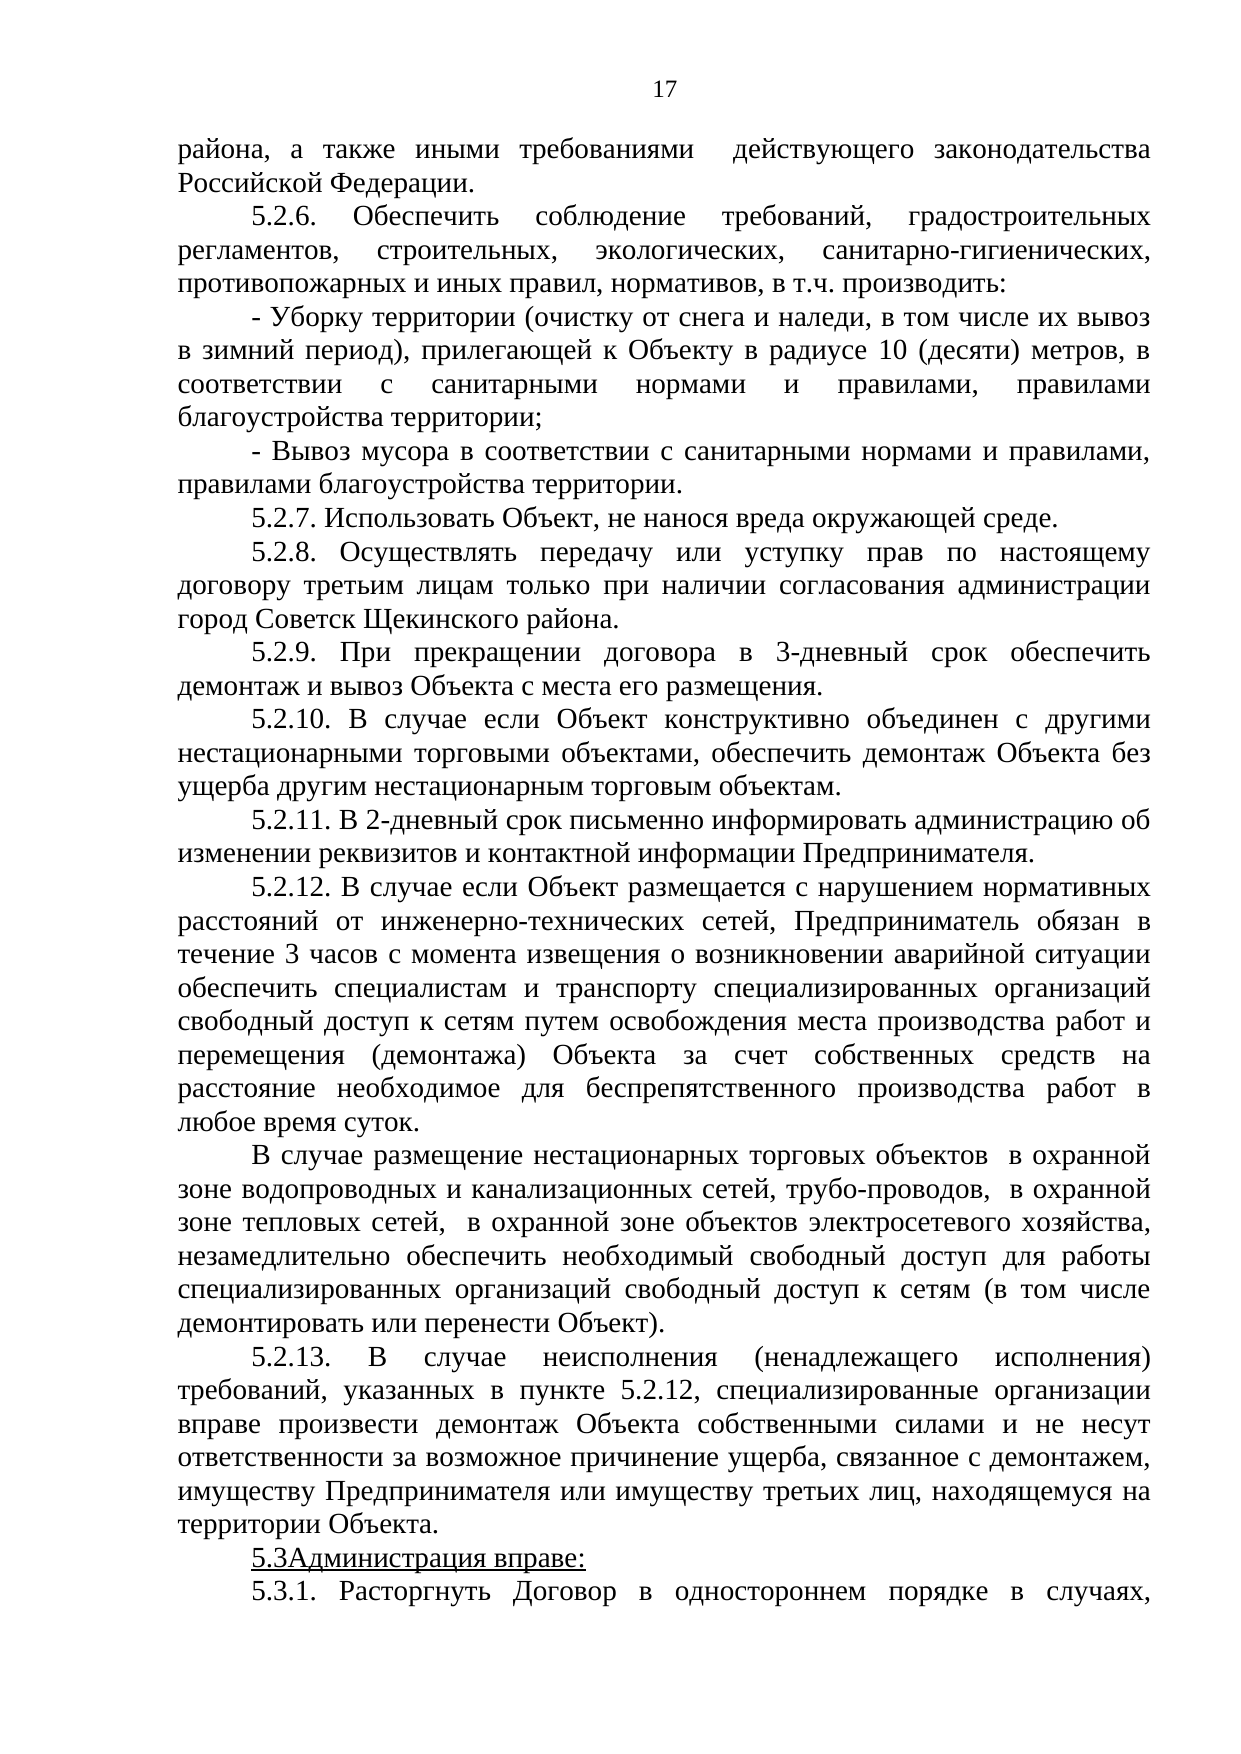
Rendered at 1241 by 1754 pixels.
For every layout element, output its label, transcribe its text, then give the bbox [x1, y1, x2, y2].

text - Уборку территории (очистку от снега и наледи, в том числе их вывоз в зимний период), прилегающей к Объекту в радиусе 10 (десяти) метров, в соответствии с санитарными нормами и правилами, правилами благоустройства территории; [177, 299, 1152, 433]
text 5.2.13. В случае неисполнения (ненадлежащего исполнения) требований, указанных в пункте 5.2.12, специализированные организации вправе произвести демонтаж Объекта собственными силами и не несут ответственности за возможное причинение ущерба, связанное с демонтажем, имуществу Предпринимателя или имуществу третьих лиц, находящемуся на территории Объекта. [177, 1339, 1152, 1540]
text 5.2.8. Осуществлять передачу или уступку прав по настоящему договору третьим лицам только при наличии согласования администрации город Советск Щекинского района. [177, 534, 1152, 634]
text В случае размещение нестационарных торговых объектов в охранной зоне водопроводных и канализационных сетей, трубо-проводов, в охранной зоне тепловых сетей, в охранной зоне объектов электросетевого хозяйства, незамедлительно обеспечить необходимый свободный доступ для работы специализированных организаций свободный доступ к сетям (в том числе демонтировать или перенести Объект). [177, 1137, 1152, 1339]
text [177, 131, 1152, 198]
text 5.2.6. Обеспечить соблюдение требований, градостроительных регламентов, строительных, экологических, санитарно-гигиенических, противопожарных и иных правил, нормативов, в т.ч. производить: [177, 198, 1152, 299]
text 5.2.12. В случае если Объект размещается с нарушением нормативных расстояний от инженерно-технических сетей, Предприниматель обязан в течение 3 часов с момента извещения о возникновении аварийной ситуации обеспечить специалистам и транспорту специализированных организаций свободный доступ к сетям путем освобождения места производства работ и перемещения (демонтажа) Объекта за счет собственных средств на расстояние необходимое для беспрепятственного производства работ в любое время суток. [177, 869, 1152, 1137]
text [177, 1573, 1152, 1607]
text 5.2.10. В случае если Объект конструктивно объединен с другими нестационарными торговыми объектами, обеспечить демонтаж Объекта без ущерба другим нестационарным торговым объектам. [177, 701, 1152, 802]
text 5.2.9. При прекращении договора в 3-дневный срок обеспечить демонтаж и вывоз Объекта с места его размещения. [177, 634, 1152, 701]
text 5.2.11. В 2-дневный срок письменно информировать администрацию об изменении реквизитов и контактной информации Предпринимателя. [177, 802, 1152, 869]
text 5.2.7. Использовать Объект, не нанося вреда окружающей среде. [177, 500, 1152, 534]
text 5.3Администрация вправе: [177, 1540, 1152, 1573]
text - Вывоз мусора в соответствии с санитарными нормами и правилами, правилами благоустройства территории. [177, 433, 1152, 500]
